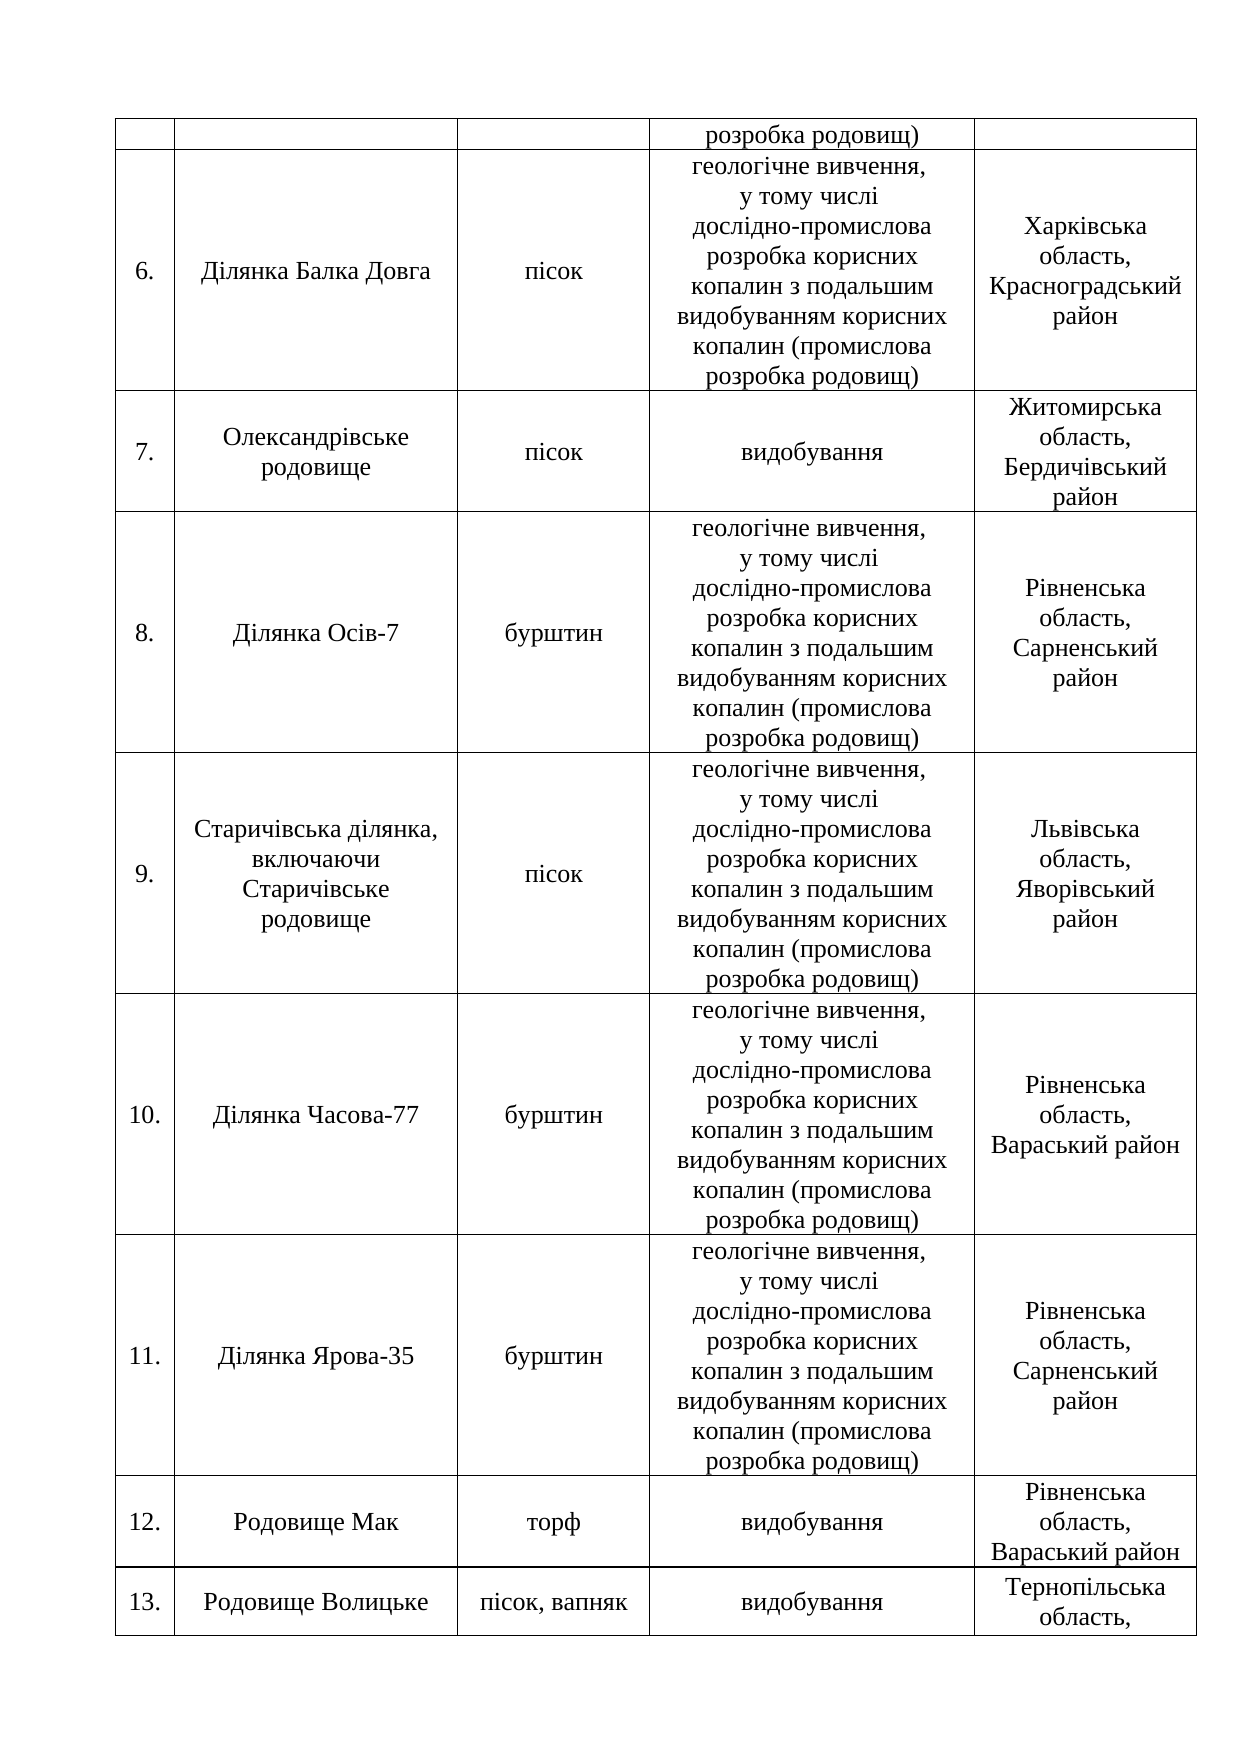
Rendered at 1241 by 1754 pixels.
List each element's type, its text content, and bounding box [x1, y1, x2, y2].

table_cell Родовище Мак [175, 1476, 457, 1566]
table_cell Ділянка Балка Довга [175, 150, 457, 390]
table_cell 10. [116, 994, 174, 1234]
table_cell Львівська область, Яворівський район [975, 753, 1196, 993]
table_cell бурштин [458, 512, 649, 752]
table_cell Ділянка Ярова-35 [175, 1235, 457, 1475]
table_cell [175, 119, 457, 149]
table_cell пісок [458, 150, 649, 390]
table_cell 8. [116, 512, 174, 752]
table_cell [650, 119, 974, 149]
table_cell 7. [116, 391, 174, 511]
table_cell Ділянка Часова-77 [175, 994, 457, 1234]
table_cell 9. [116, 753, 174, 993]
table_cell 5. [116, 119, 174, 149]
table_cell Ділянка Осів-7 [175, 512, 457, 752]
table_cell видобування [650, 391, 974, 511]
table_cell Рівненська область, Сарненський район [975, 512, 1196, 752]
table_cell пісок [458, 753, 649, 993]
table_cell 11. [116, 1235, 174, 1475]
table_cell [975, 1568, 1196, 1635]
table_cell Cтаричівська ділянка, включаючи Старичівське родовище [175, 753, 457, 993]
table_cell Житомирська область, Бердичівський район [975, 391, 1196, 511]
table_cell пісок, вапняк [458, 1568, 649, 1635]
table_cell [975, 119, 1196, 149]
table_cell Рівненська область, Сарненський район [975, 1235, 1196, 1475]
table_cell торф [458, 1476, 649, 1566]
table_cell 12. [116, 1476, 174, 1566]
table_cell Олександрівське родовище [175, 391, 457, 511]
table_cell видобування [650, 1476, 974, 1566]
table_cell Рівненська область, Вараський район [975, 994, 1196, 1234]
table_cell пісок [458, 391, 649, 511]
table_cell Родовище Волицьке [175, 1568, 457, 1635]
table_cell Рівненська область, Вараський район [975, 1476, 1196, 1566]
table_cell бурштин [458, 994, 649, 1234]
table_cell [458, 119, 649, 149]
table_cell Харківська область, Красноградський район [975, 150, 1196, 390]
table_cell видобування [650, 1568, 974, 1635]
table_cell бурштин [458, 1235, 649, 1475]
table_cell 6. [116, 150, 174, 390]
table_cell 13. [116, 1568, 174, 1635]
